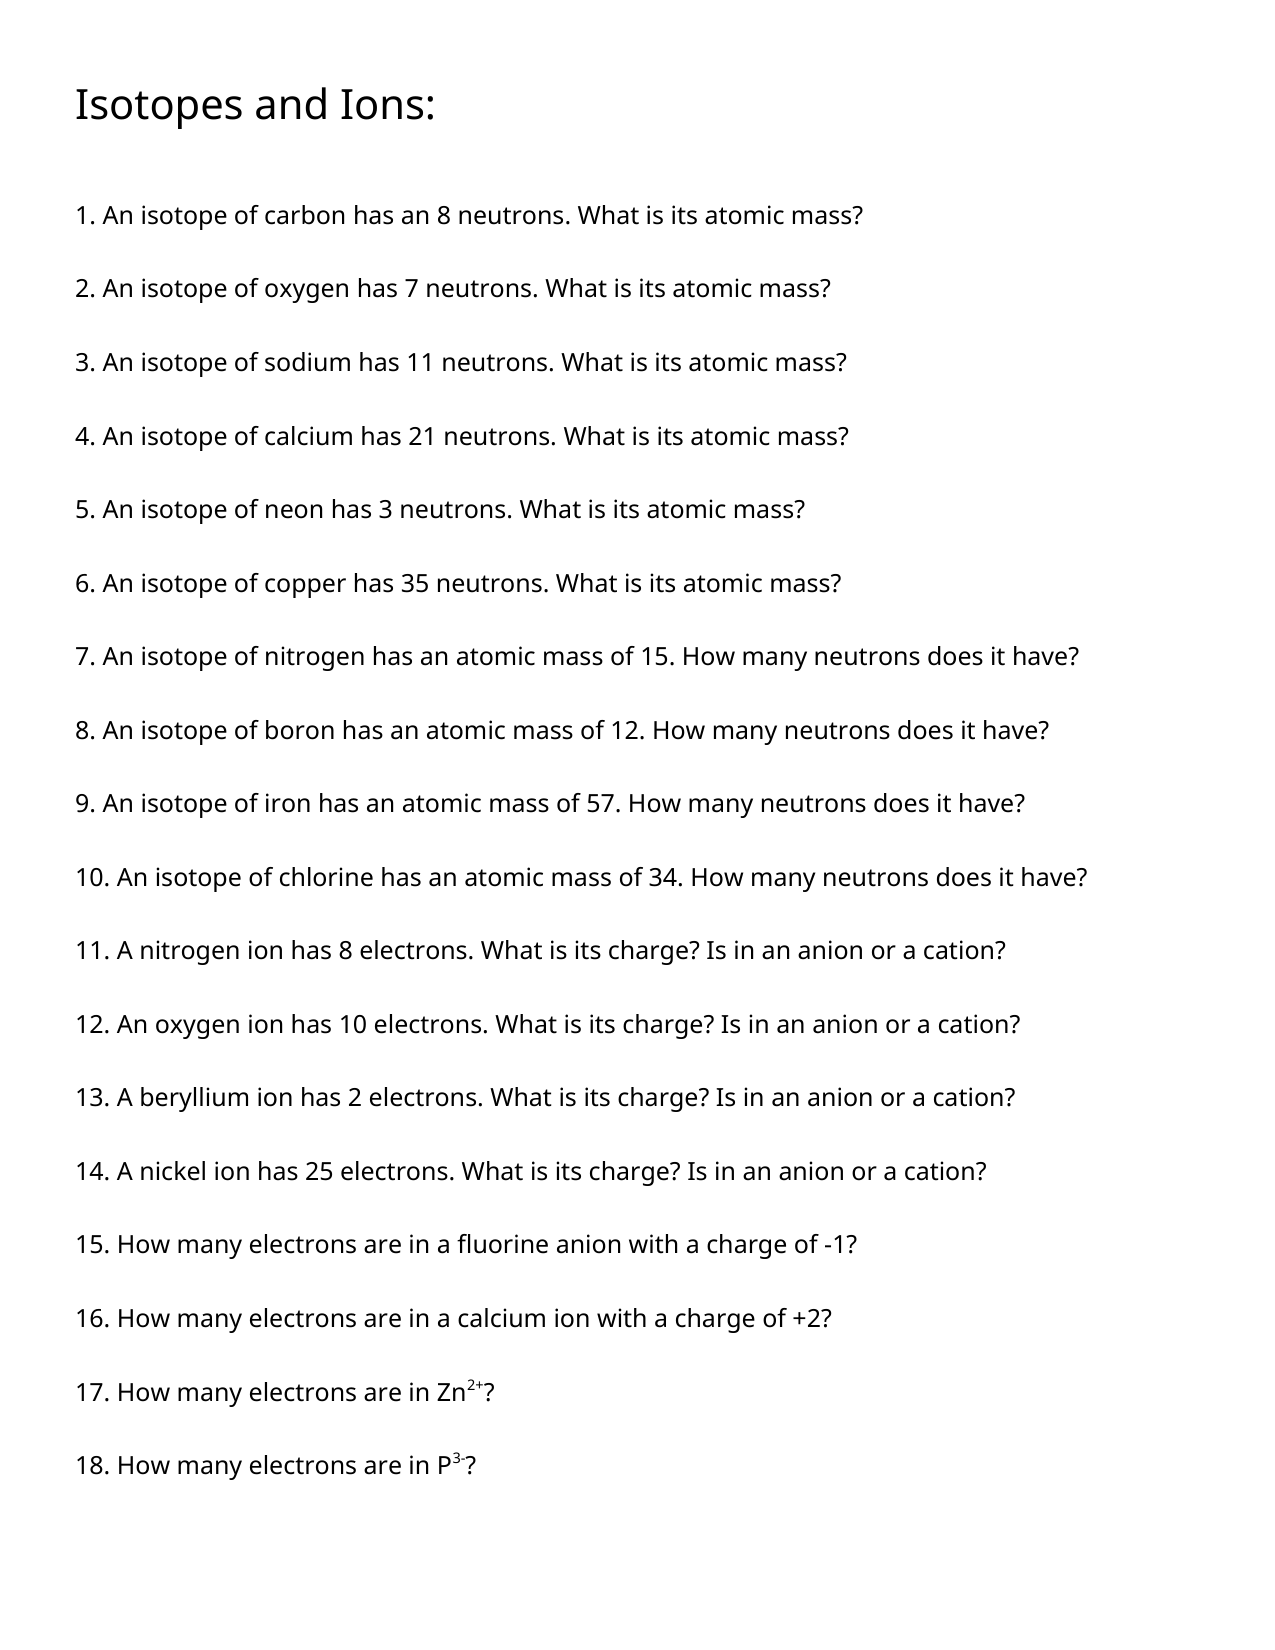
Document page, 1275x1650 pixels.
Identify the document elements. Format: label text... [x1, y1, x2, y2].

text 1. An isotope of carbon has an 8 neutrons. What is its atomic mass? [75, 197, 1200, 232]
text 12. An oxygen ion has 10 electrons. What is its charge? Is in an anion or a cation? [75, 1006, 1200, 1041]
text 14. A nickel ion has 25 electrons. What is its charge? Is in an anion or a cation? [75, 1153, 1200, 1188]
text 13. A beryllium ion has 2 electrons. What is its charge? Is in an anion or a cation? [75, 1080, 1200, 1114]
text 10. An isotope of chlorine has an atomic mass of 34. How many neutrons does it have? [75, 859, 1200, 893]
text Isotopes and Ions: [75, 75, 1200, 132]
text 3. An isotope of sodium has 11 neutrons. What is its atomic mass? [75, 344, 1200, 379]
text 6. An isotope of copper has 35 neutrons. What is its atomic mass? [75, 565, 1200, 599]
text 18. How many electrons are in P3-? [75, 1448, 1200, 1482]
text 5. An isotope of neon has 3 neutrons. What is its atomic mass? [75, 492, 1200, 526]
text 15. How many electrons are in a fluorine anion with a charge of -1? [75, 1227, 1200, 1261]
text 8. An isotope of boron has an atomic mass of 12. How many neutrons does it have? [75, 712, 1200, 746]
text 2. An isotope of oxygen has 7 neutrons. What is its atomic mass? [75, 271, 1200, 305]
text 7. An isotope of nitrogen has an atomic mass of 15. How many neutrons does it have? [75, 639, 1200, 673]
text 16. How many electrons are in a calcium ion with a charge of +2? [75, 1301, 1200, 1335]
text 11. A nitrogen ion has 8 electrons. What is its charge? Is in an anion or a cation? [75, 933, 1200, 967]
text 4. An isotope of calcium has 21 neutrons. What is its atomic mass? [75, 418, 1200, 452]
text 9. An isotope of iron has an atomic mass of 57. How many neutrons does it have? [75, 786, 1200, 820]
text 17. How many electrons are in Zn2+? [75, 1374, 1200, 1408]
